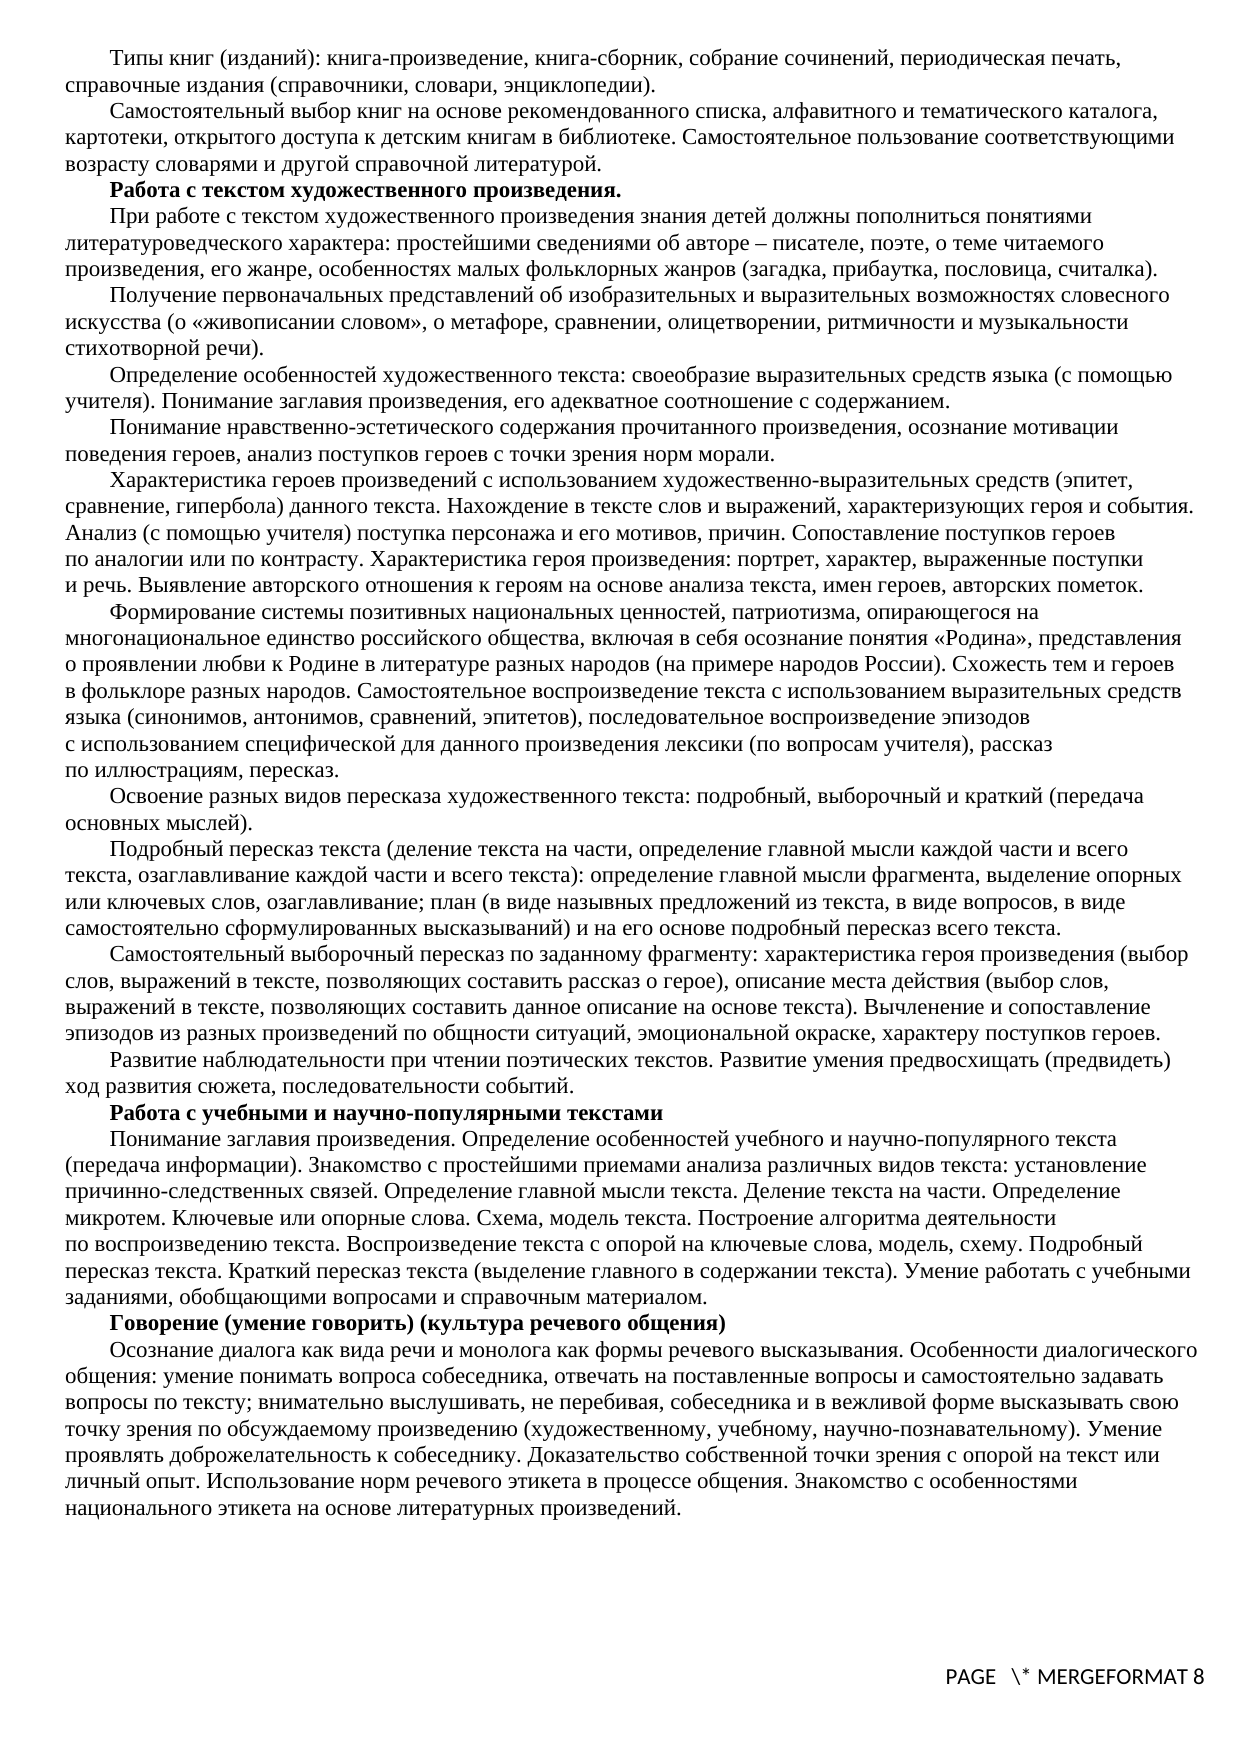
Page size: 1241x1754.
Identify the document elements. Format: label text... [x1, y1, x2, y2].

text Типы книг (изданий): книга-произведение, книга-сборник, собрание сочинений, периодическая печать, справочные издания (справочники, словари, энциклопедии). [65, 44, 1202, 97]
text и речь. Выявление авторского отношения к героям на основе анализа текста, имен героев, авторских пометок. [65, 571, 1202, 598]
text Получение первоначальных представлений об изобразительных и выразительных возможностях словесного искусства (о «живописании словом», о метафоре, сравнении, олицетворении, ритмичности и музыкальности стихотворной речи). [65, 282, 1202, 361]
text Самостоятельный выборочный пересказ по заданному фрагменту: характеристика героя произведения (выбор слов, выражений в тексте, позволяющих составить рассказ о герое), описание места действия (выбор слов, выражений в тексте, позволяющих составить данное описание на основе текста). Вычленение и сопоставление эпизодов из разных произведений по общности ситуаций, эмоциональной окраске, характеру поступков героев. [65, 940, 1202, 1046]
text Осознание диалога как вида речи и монолога как формы речевого высказывания. Особенности диалогического общения: умение понимать вопроса собеседника, отвечать на поставленные вопросы и самостоятельно задавать вопросы по тексту; внимательно выслушивать, не перебивая, собеседника и в вежливой форме высказывать свою точку зрения по обсуждаемому произведению (художественному, учебному, научно-познавательному). Умение проявлять доброжелательность к собеседнику. Доказательство собственной точки зрения с опорой на текст или личный опыт. Использование норм речевого этикета в процессе общения. Знакомство с особенностями национального этикета на основе литературных произведений. [65, 1336, 1202, 1520]
text Работа с учебными и научно-популярными текстами [65, 1098, 1202, 1125]
text о проявлении любви к Родине в литературе разных народов (на примере народов России). Схожесть тем и героев [65, 651, 1202, 677]
text Говорение (умение говорить) (культура речевого общения) [65, 1309, 1202, 1336]
text При работе с текстом художественного произведения знания детей должны пополниться понятиями литературоведческого характера: простейшими сведениями об авторе – писателе, поэте, о теме читаемого произведения, его жанре, особенностях малых фольклорных жанров (загадка, прибаутка, пословица, считалка). [65, 202, 1202, 282]
text Развитие наблюдательности при чтении поэтических текстов. Развитие умения предвосхищать (предвидеть) ход развития сюжета, последовательности событий. [65, 1046, 1202, 1098]
text Формирование системы позитивных национальных ценностей, патриотизма, опирающегося на многонациональное единство российского общества, включая в себя осознание понятия «Родина», представления [65, 598, 1202, 651]
text Понимание заглавия произведения. Определение особенностей учебного и научно-популярного текста (передача информации). Знакомство с простейшими приемами анализа различных видов текста: установление причинно-следственных связей. Определение главной мысли текста. Деление текста на части. Определение микротем. Ключевые или опорные слова. Схема, модель текста. Построение алгоритма деятельности [65, 1125, 1202, 1230]
text Характеристика героев произведений с использованием художественно-выразительных средств (эпитет, сравнение, гипербола) данного текста. Нахождение в тексте слов и выражений, характеризующих героя и события. Анализ (с помощью учителя) поступка персонажа и его мотивов, причин. Сопоставление поступков героев [65, 466, 1202, 545]
text Определение особенностей художественного текста: своеобразие выразительных средств языка (с помощью учителя). Понимание заглавия произведения, его адекватное соотношение с содержанием. [65, 361, 1202, 413]
text с использованием специфической для данного произведения лексики (по вопросам учителя), рассказ [65, 729, 1202, 756]
text в фольклоре разных народов. Самостоятельное воспроизведение текста с использованием выразительных средств языка (синонимов, антонимов, сравнений, эпитетов), последовательное воспроизведение эпизодов [65, 677, 1202, 729]
text Самостоятельный выбор книг на основе рекомендованного списка, алфавитного и тематического каталога, картотеки, открытого доступа к детским книгам в библиотеке. Самостоятельное пользование соответствующими возрасту словарями и другой справочной литературой. [65, 97, 1202, 176]
text Понимание нравственно-эстетического содержания прочитанного произведения, осознание мотивации поведения героев, анализ поступков героев с точки зрения норм морали. [65, 413, 1202, 466]
text Освоение разных видов пересказа художественного текста: подробный, выборочный и краткий (передача основных мыслей). [65, 782, 1202, 835]
text по воспроизведению текста. Воспроизведение текста с опорой на ключевые слова, модель, схему. Подробный пересказ текста. Краткий пересказ текста (выделение главного в содержании текста). Умение работать с учебными заданиями, обобщающими вопросами и справочным материалом. [65, 1230, 1202, 1309]
text Подробный пересказ текста (деление текста на части, определение главной мысли каждой части и всего текста, озаглавливание каждой части и всего текста): определение главной мысли фрагмента, выделение опорных или ключевых слов, озаглавливание; план (в виде назывных предложений из текста, в виде вопросов, в виде самостоятельно сформулированных высказываний) и на его основе подробный пересказ всего текста. [65, 835, 1202, 940]
text по иллюстрациям, пересказ. [65, 756, 1202, 782]
text Работа с текстом художественного произведения. [65, 176, 1202, 202]
text по аналогии или по контрасту. Характеристика героя произведения: портрет, характер, выраженные поступки [65, 545, 1202, 571]
